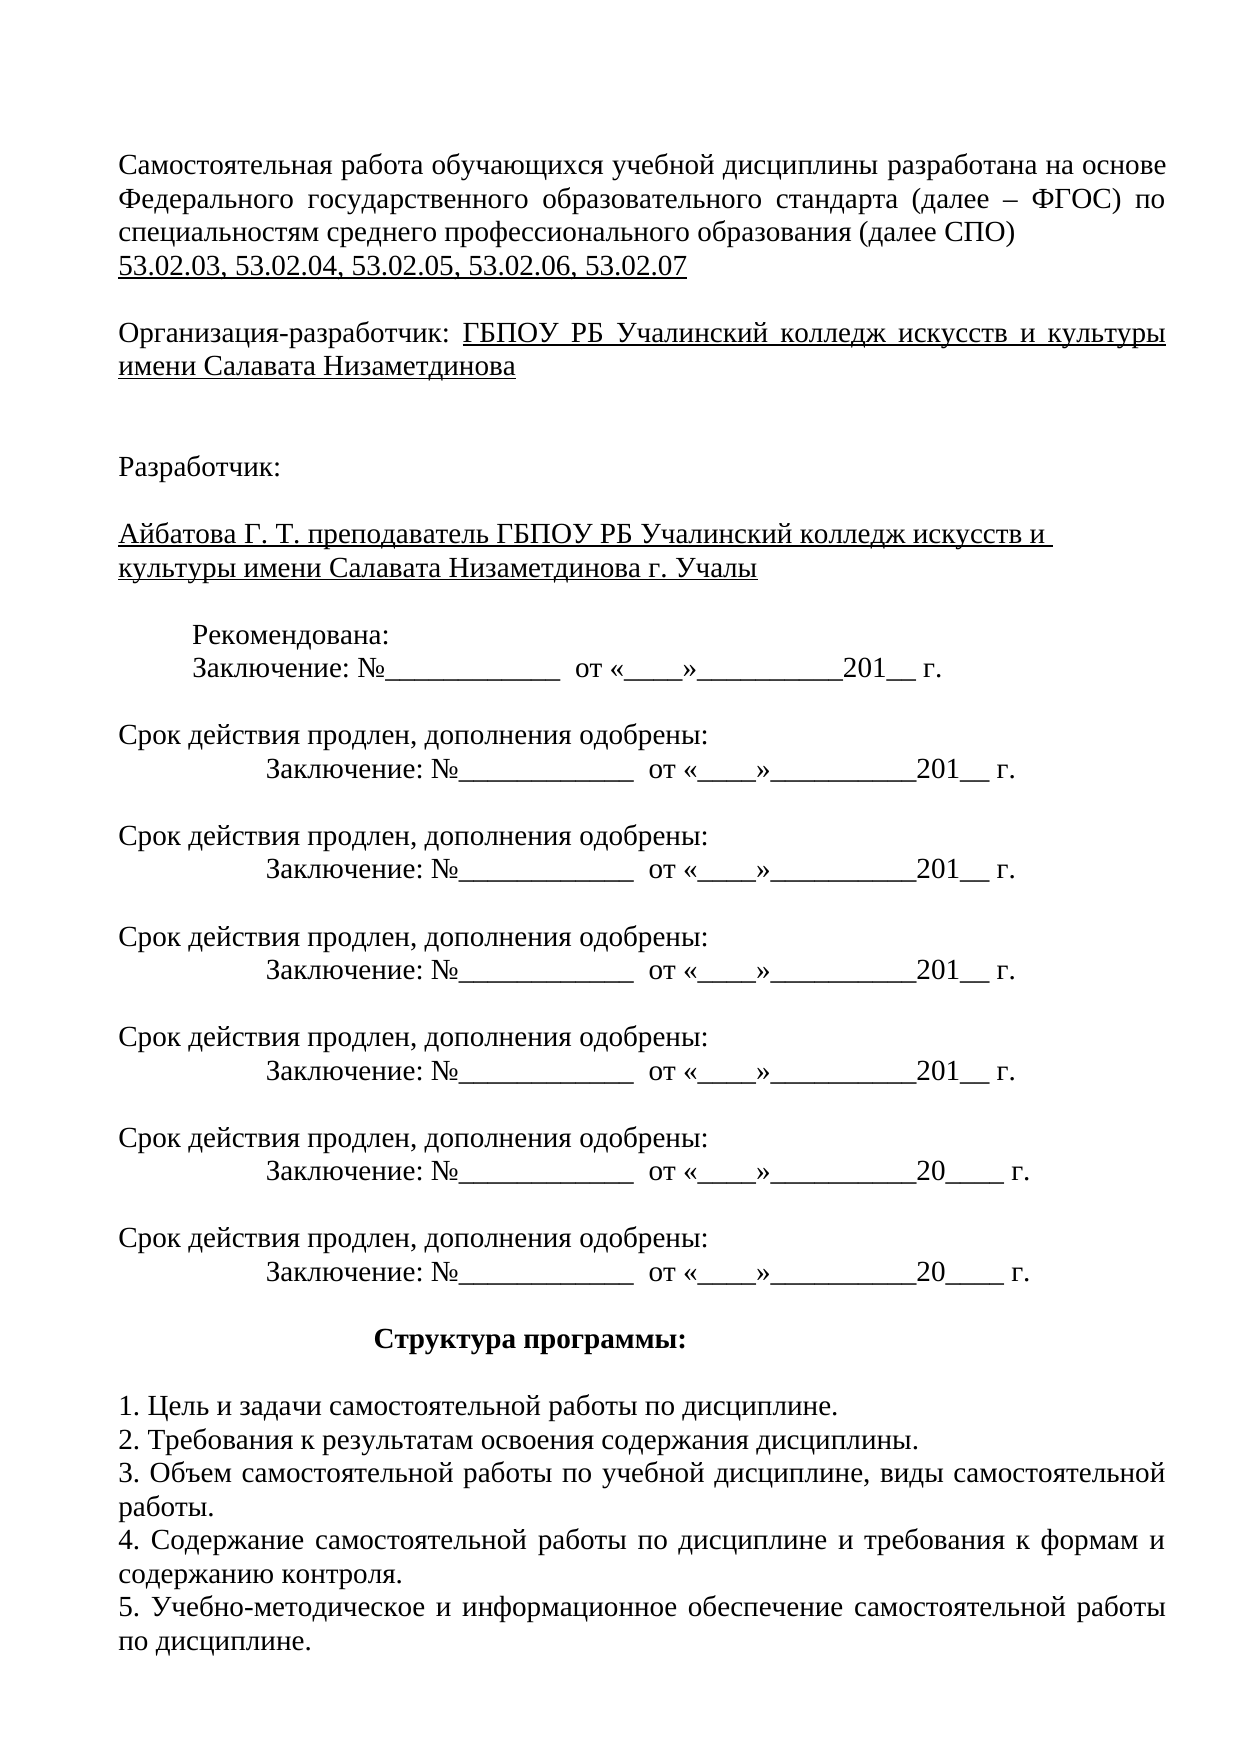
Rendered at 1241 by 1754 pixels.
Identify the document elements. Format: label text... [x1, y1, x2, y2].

text Айбатова Г. Т. преподаватель ГБПОУ РБ Учалинский колледж искусств и культуры имени Салавата Низаметдинова г. Учалы [118, 516, 1167, 583]
text Срок действия продлен, дополнения одобрены: [118, 1221, 1167, 1254]
text Заключение: №____________ от «____»__________201__ г. [118, 650, 1167, 684]
text 5. Учебно-методическое и информационное обеспечение самостоятельной работы по дисциплине. [118, 1589, 1167, 1657]
text Самостоятельная работа обучающихся учебной дисциплины разработана на основе Федерального государственного образовательного стандарта (далее – ФГОС) по специальностям среднего профессионального образования (далее СПО) [118, 147, 1167, 248]
text 2. Требования к результатам освоения содержания дисциплины. [118, 1422, 1167, 1455]
text Заключение: №____________ от «____»__________20____ г. [118, 1254, 1167, 1288]
text Срок действия продлен, дополнения одобрены: [118, 1019, 1167, 1053]
text Заключение: №____________ от «____»__________201__ г. [118, 1053, 1167, 1086]
text Срок действия продлен, дополнения одобрены: [118, 919, 1167, 952]
text Структура программы: [118, 1321, 1167, 1355]
text Срок действия продлен, дополнения одобрены: [118, 717, 1167, 751]
text Заключение: №____________ от «____»__________20____ г. [118, 1153, 1167, 1187]
text Разработчик: [118, 449, 1167, 483]
text 3. Объем самостоятельной работы по учебной дисциплине, виды самостоятельной работы. [118, 1455, 1167, 1522]
text Заключение: №____________ от «____»__________201__ г. [118, 952, 1167, 986]
text Срок действия продлен, дополнения одобрены: [118, 818, 1167, 852]
text Рекомендована: [118, 617, 1167, 650]
text 1. Цель и задачи самостоятельной работы по дисциплине. [118, 1388, 1167, 1422]
text 53.02.03, 53.02.04, 53.02.05, 53.02.06, 53.02.07 [118, 248, 1167, 281]
text Срок действия продлен, дополнения одобрены: [118, 1120, 1167, 1153]
text Организация-разработчик: ГБПОУ РБ Учалинский колледж искусств и культуры имени Салавата Низаметдинова [118, 315, 1167, 382]
text 4. Содержание самостоятельной работы по дисциплине и требования к формам и содержанию контроля. [118, 1522, 1167, 1589]
text Заключение: №____________ от «____»__________201__ г. [118, 751, 1167, 784]
text Заключение: №____________ от «____»__________201__ г. [118, 852, 1167, 885]
